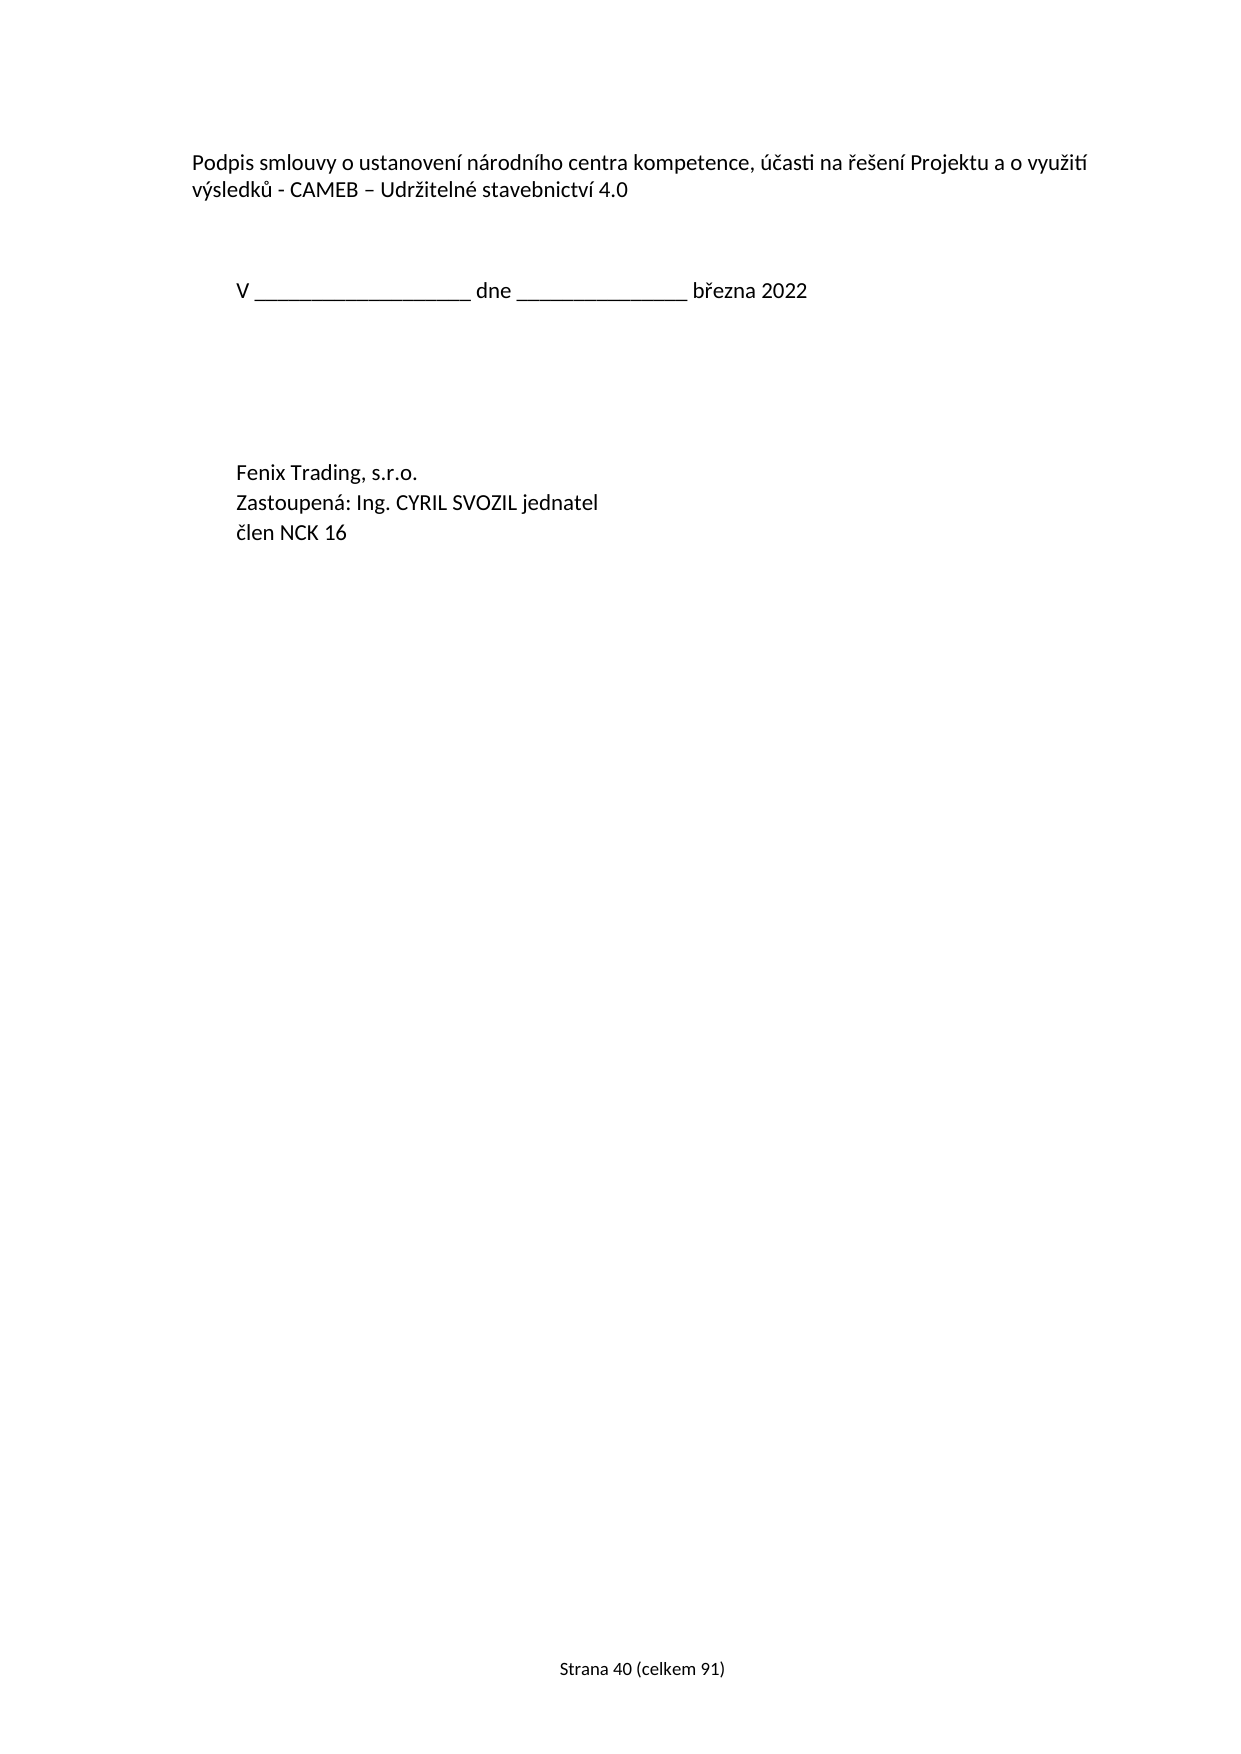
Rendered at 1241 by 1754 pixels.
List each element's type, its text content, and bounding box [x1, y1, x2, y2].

text Fenix Trading, s.r.o. [236, 458, 1093, 486]
text Zastoupená: Ing. CYRIL SVOZIL jednatel [236, 488, 1093, 516]
text V ___________________ dne _______________ března 2022 [236, 277, 1093, 304]
text Podpis smlouvy o ustanovení národního centra kompetence, účasti na řešení Projektu a o využití výsledků - CAMEB – Udržitelné stavebnictví 4.0 [192, 148, 1093, 204]
text člen NCK 16 [236, 518, 1093, 546]
